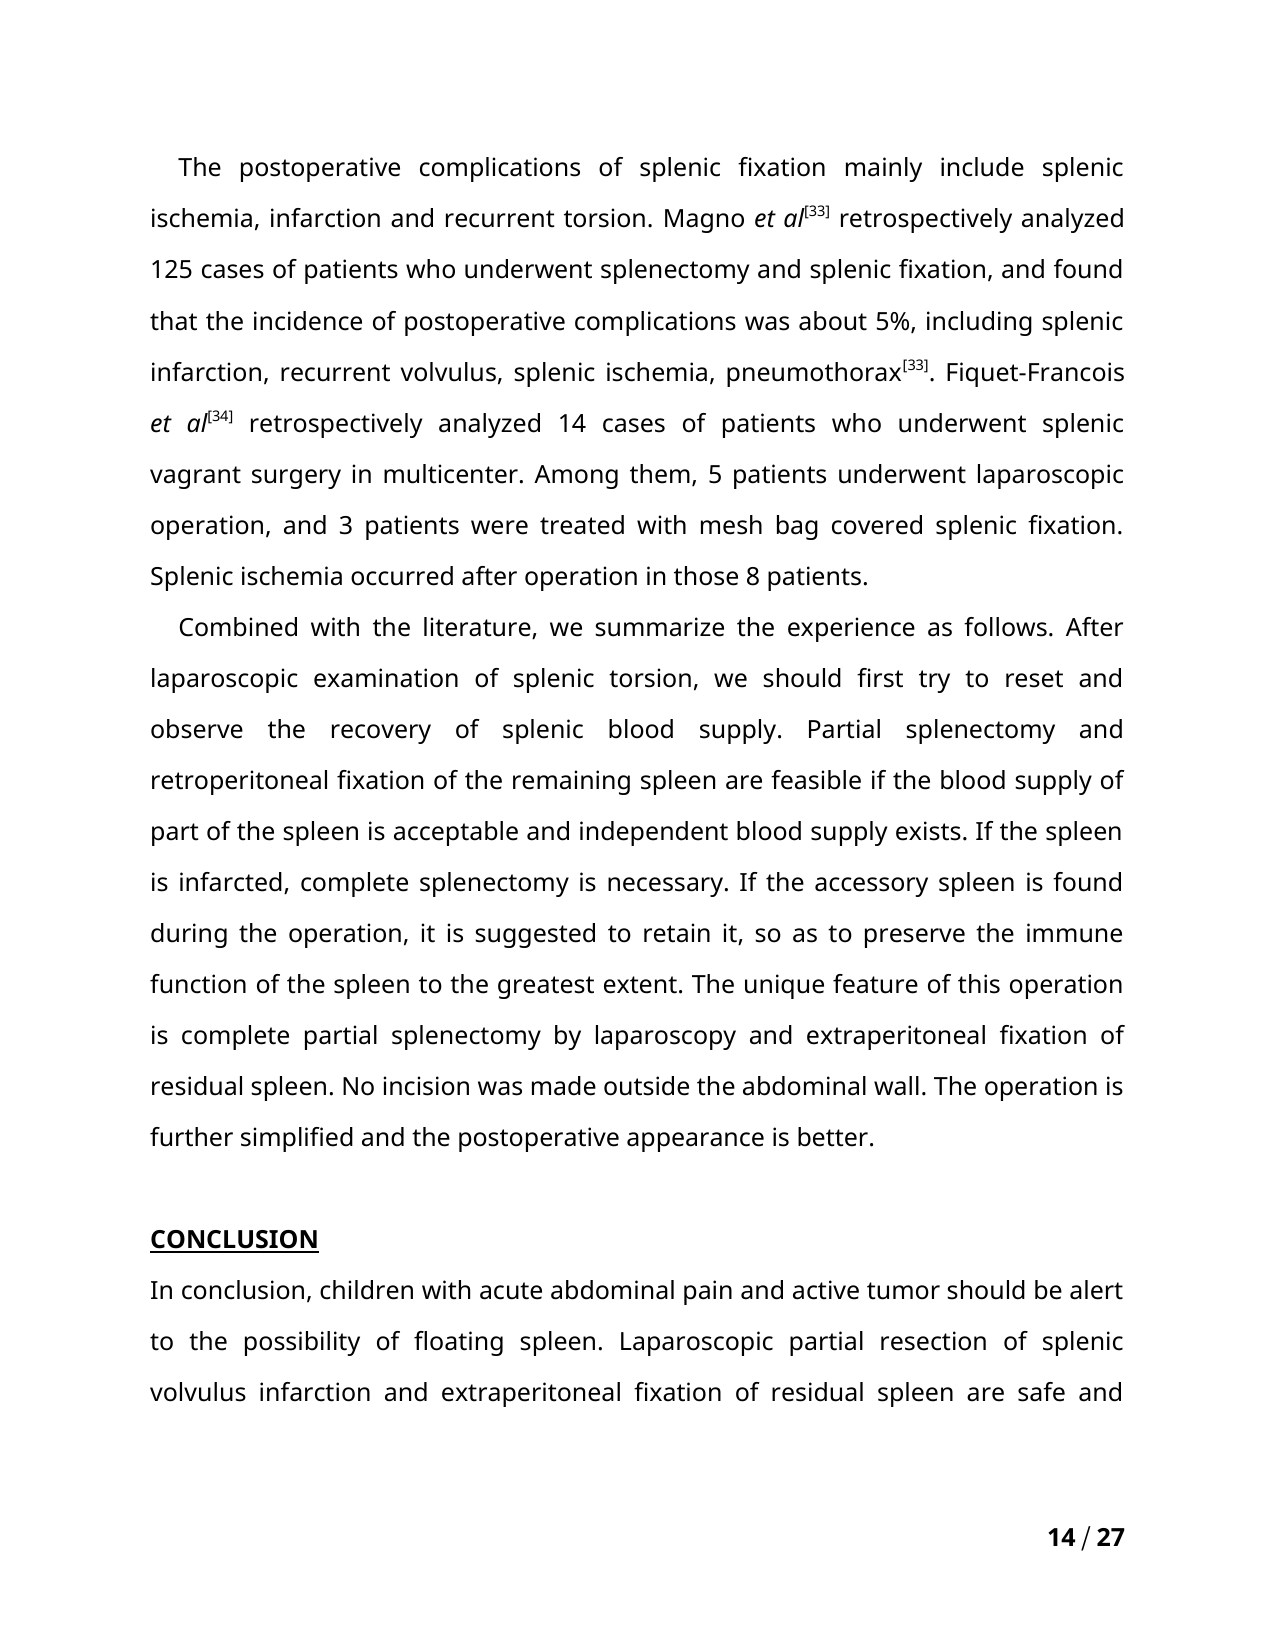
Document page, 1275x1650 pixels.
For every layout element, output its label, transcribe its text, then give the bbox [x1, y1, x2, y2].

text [150, 1273, 1125, 1409]
text The postoperative complications of splenic fixation mainly include splenic ischemia, infarction and recurrent torsion. Magno et al[33] retrospectively analyzed 125 cases of patients who underwent splenectomy and splenic fixation, and found that the incidence of postoperative complications was about 5%, including splenic infarction, recurrent volvulus, splenic ischemia, pneumothorax[33]. Fiquet-Francois et al[34] retrospectively analyzed 14 cases of patients who underwent splenic vagrant surgery in multicenter. Among them, 5 patients underwent laparoscopic operation, and 3 patients were treated with mesh bag covered splenic fixation. Splenic ischemia occurred after operation in those 8 patients. [150, 150, 1125, 592]
text Combined with the literature, we summarize the experience as follows. After laparoscopic examination of splenic torsion, we should first try to reset and observe the recovery of splenic blood supply. Partial splenectomy and retroperitoneal fixation of the remaining spleen are feasible if the blood supply of part of the spleen is acceptable and independent blood supply exists. If the spleen is infarcted, complete splenectomy is necessary. If the accessory spleen is found during the operation, it is suggested to retain it, so as to preserve the immune function of the spleen to the greatest extent. The unique feature of this operation is complete partial splenectomy by laparoscopy and extraperitoneal fixation of residual spleen. No incision was made outside the abdominal wall. The operation is further simplified and the postoperative appearance is better. [150, 609, 1125, 1154]
text CONCLUSION [150, 1222, 1125, 1256]
